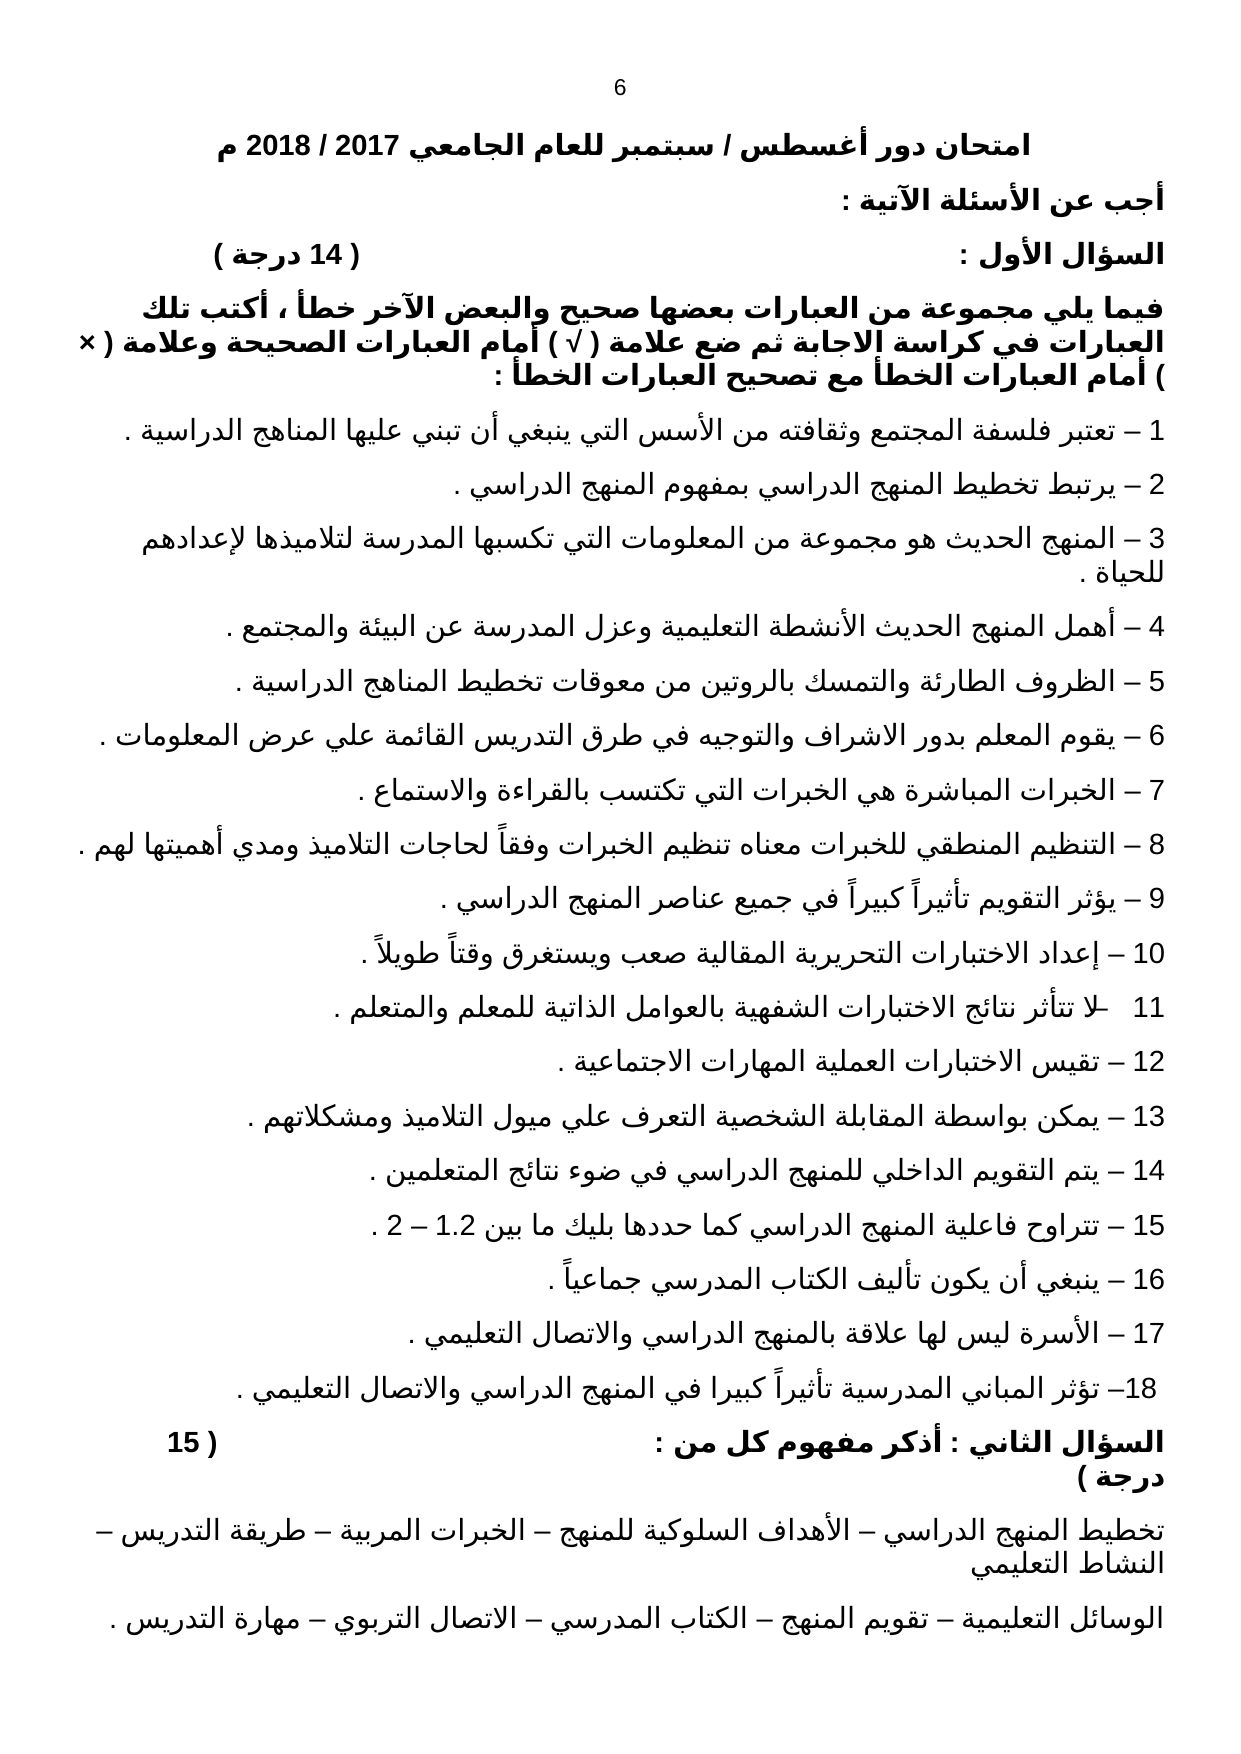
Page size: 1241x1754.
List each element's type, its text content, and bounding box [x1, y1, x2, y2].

text السؤال الأول : ( 14 درجة ) [75, 237, 1165, 270]
text 17 – الأسرة ليس لها علاقة بالمنهج الدراسي والاتصال التعليمي . [75, 1316, 1165, 1350]
text 6 – يقوم المعلم بدور الاشراف والتوجيه في طرق التدريس القائمة علي عرض المعلومات . [75, 718, 1165, 752]
text 11 – لا تتأثر نتائج الاختبارات الشفهية بالعوامل الذاتية للمعلم والمتعلم . [75, 990, 1165, 1023]
text 4 – أهمل المنهج الحديث الأنشطة التعليمية وعزل المدرسة عن البيئة والمجتمع . [75, 609, 1165, 643]
text 12 – تقيس الاختبارات العملية المهارات الاجتماعية . [75, 1044, 1165, 1078]
text 16 – ينبغي أن يكون تأليف الكتاب المدرسي جماعياً . [75, 1262, 1165, 1295]
text 15 – تتراوح فاعلية المنهج الدراسي كما حددها بليك ما بين 1.2 – 2 . [75, 1207, 1165, 1241]
text 3 – المنهج الحديث هو مجموعة من المعلومات التي تكسبها المدرسة لتلاميذها لإعدادهم للحياة . [75, 521, 1165, 588]
text 5 – الظروف الطارئة والتمسك بالروتين من معوقات تخطيط المناهج الدراسية . [75, 664, 1165, 697]
text 14 – يتم التقويم الداخلي للمنهج الدراسي في ضوء نتائج المتعلمين . [75, 1153, 1165, 1187]
text 7 – الخبرات المباشرة هي الخبرات التي تكتسب بالقراءة والاستماع . [75, 772, 1165, 806]
text 10 – إعداد الاختبارات التحريرية المقالية صعب ويستغرق وقتاً طويلاً . [75, 936, 1165, 969]
text أجب عن الأسئلة الآتية : [75, 182, 1165, 216]
text 8 – التنظيم المنطقي للخبرات معناه تنظيم الخبرات وفقاً لحاجات التلاميذ ومدي أهميتها لهم . [75, 827, 1165, 860]
text 13 – يمكن بواسطة المقابلة الشخصية التعرف علي ميول التلاميذ ومشكلاتهم . [75, 1099, 1165, 1132]
text 1 – تعتبر فلسفة المجتمع وثقافته من الأسس التي ينبغي أن تبني عليها المناهج الدراسية . [75, 413, 1165, 446]
text فيما يلي مجموعة من العبارات بعضها صحيح والبعض الآخر خطأ ، أكتب تلك العبارات في كراسة الاجابة ثم ضع علامة ( √ ) أمام العبارات الصحيحة وعلامة ( × ) أمام العبارات الخطأ مع تصحيح العبارات الخطأ : [75, 291, 1165, 392]
text 2 – يرتبط تخطيط المنهج الدراسي بمفهوم المنهج الدراسي . [75, 467, 1165, 501]
text 9 – يؤثر التقويم تأثيراً كبيراً في جميع عناصر المنهج الدراسي . [75, 881, 1165, 915]
text السؤال الثاني : أذكر مفهوم كل من : ( 15 درجة ) [75, 1425, 1165, 1492]
text تخطيط المنهج الدراسي – الأهداف السلوكية للمنهج – الخبرات المربية – طريقة التدريس – النشاط التعليمي [75, 1513, 1165, 1580]
text 18– تؤثر المباني المدرسية تأثيراً كبيرا في المنهج الدراسي والاتصال التعليمي . [75, 1371, 1165, 1404]
text امتحان دور أغسطس / سبتمبر للعام الجامعي 2017 / 2018 م [75, 128, 1165, 162]
text الوسائل التعليمية – تقويم المنهج – الكتاب المدرسي – الاتصال التربوي – مهارة التدريس . [75, 1601, 1165, 1634]
